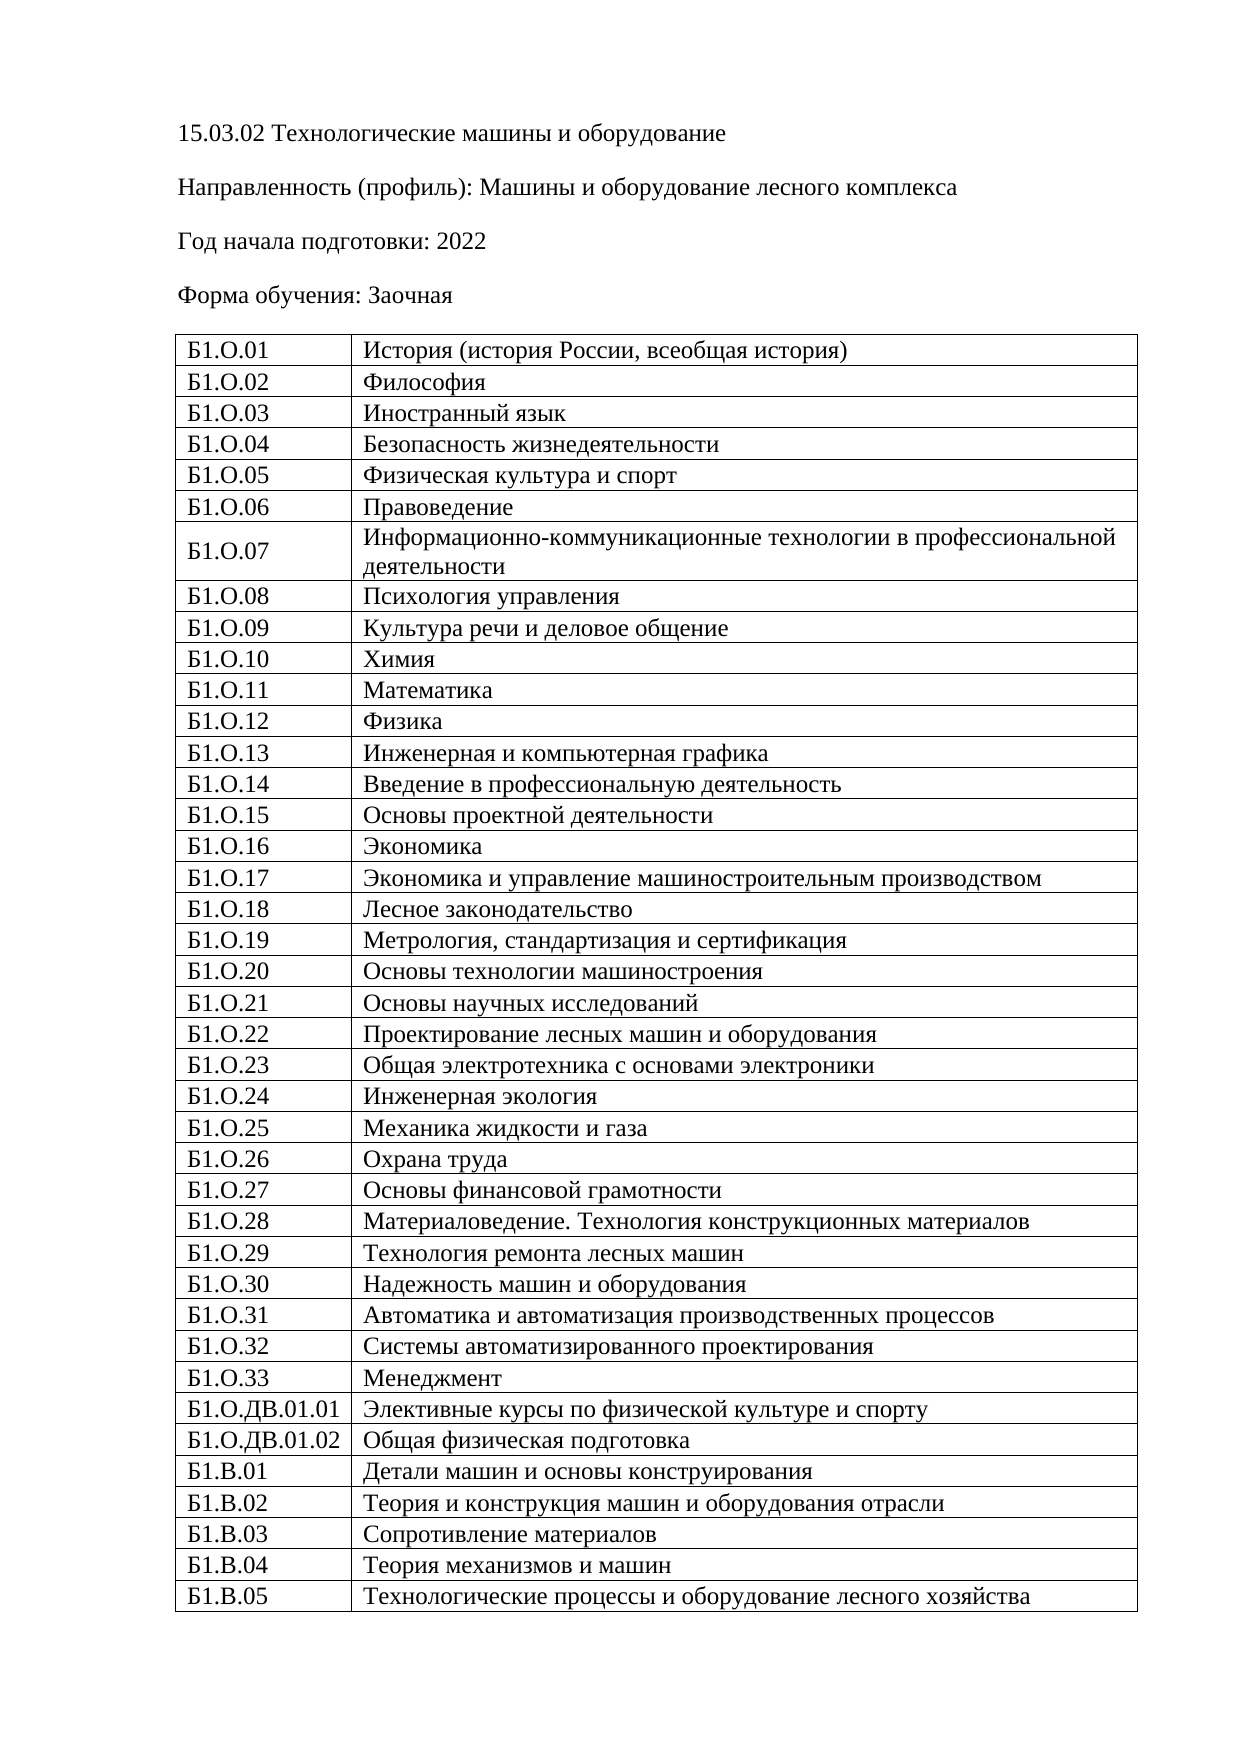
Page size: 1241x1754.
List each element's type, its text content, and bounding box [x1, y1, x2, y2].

table_cell Сопротивление материалов [352, 1518, 1137, 1548]
table_cell Б1.О.15 [176, 799, 351, 829]
table_cell Метрология, стандартизация и сертификация [352, 924, 1137, 954]
table_cell Основы научных исследований [352, 987, 1137, 1017]
table_cell Охрана труда [352, 1143, 1137, 1173]
table_cell Б1.О.11 [176, 674, 351, 704]
table_cell Б1.О.07 [176, 522, 351, 579]
table_cell Б1.О.21 [176, 987, 351, 1017]
table_cell Экономика и управление машиностроительным производством [352, 862, 1137, 892]
table_cell Б1.О.23 [176, 1049, 351, 1079]
table_cell Культура речи и деловое общение [352, 612, 1137, 642]
table_cell Основы проектной деятельности [352, 799, 1137, 829]
table_cell Б1.О.24 [176, 1081, 351, 1111]
table_cell Б1.О.31 [176, 1299, 351, 1329]
table_cell Б1.О.20 [176, 956, 351, 986]
text Год начала подготовки: 2022 [177, 226, 1152, 254]
text Форма обучения: Заочная [177, 280, 1152, 308]
table_header Б1.О.01 [176, 335, 351, 365]
table_cell Б1.В.05 [176, 1581, 351, 1611]
table_cell Б1.О.28 [176, 1206, 351, 1236]
table_cell Механика жидкости и газа [352, 1112, 1137, 1142]
table_cell Б1.О.16 [176, 831, 351, 861]
table_cell Б1.О.32 [176, 1331, 351, 1361]
table_cell Безопасность жизнедеятельности [352, 428, 1137, 458]
table_cell Б1.В.02 [176, 1487, 351, 1517]
table_cell Б1.В.03 [176, 1518, 351, 1548]
table_cell Экономика [352, 831, 1137, 861]
table_cell Б1.О.04 [176, 428, 351, 458]
table_cell Технологические процессы и оборудование лесного хозяйства [352, 1581, 1137, 1611]
table_cell Химия [352, 643, 1137, 673]
table_cell Б1.О.05 [176, 460, 351, 490]
table_cell Б1.О.29 [176, 1237, 351, 1267]
table_cell Общая физическая подготовка [352, 1424, 1137, 1454]
table_cell Элективные курсы по физической культуре и спорту [352, 1393, 1137, 1423]
table_cell Информационно-коммуникационные технологии в профессиональной деятельности [352, 522, 1137, 579]
table_cell Б1.О.ДВ.01.02 [176, 1424, 351, 1454]
table_cell Системы автоматизированного проектирования [352, 1331, 1137, 1361]
table_cell Проектирование лесных машин и оборудования [352, 1018, 1137, 1048]
table_cell Б1.О.02 [176, 366, 351, 396]
table_cell Теория и конструкция машин и оборудования отрасли [352, 1487, 1137, 1517]
table_cell Инженерная и компьютерная графика [352, 737, 1137, 767]
table_cell Б1.В.01 [176, 1456, 351, 1486]
table_cell Философия [352, 366, 1137, 396]
table_cell Правоведение [352, 491, 1137, 521]
table_cell Б1.О.26 [176, 1143, 351, 1173]
table_cell Б1.О.22 [176, 1018, 351, 1048]
table_cell Б1.О.12 [176, 706, 351, 736]
table_cell Психология управления [352, 581, 1137, 611]
text Направленность (профиль): Машины и оборудование лесного комплекса [177, 172, 1152, 201]
table_cell Общая электротехника с основами электроники [352, 1049, 1137, 1079]
table_cell Детали машин и основы конструирования [352, 1456, 1137, 1486]
table_cell Б1.О.10 [176, 643, 351, 673]
table_cell Б1.О.25 [176, 1112, 351, 1142]
table_cell Б1.О.13 [176, 737, 351, 767]
table_cell Б1.О.ДВ.01.01 [176, 1393, 351, 1423]
table_cell Инженерная экология [352, 1081, 1137, 1111]
table_cell Надежность машин и оборудования [352, 1268, 1137, 1298]
text 15.03.02 Технологические машины и оборудование [177, 118, 1152, 147]
table_cell Иностранный язык [352, 397, 1137, 427]
table_cell Менеджмент [352, 1362, 1137, 1392]
table_cell Физика [352, 706, 1137, 736]
table_cell Математика [352, 674, 1137, 704]
table_cell Б1.О.06 [176, 491, 351, 521]
table_cell Б1.О.08 [176, 581, 351, 611]
table_cell Основы финансовой грамотности [352, 1174, 1137, 1204]
table_header История (история России, всеобщая история) [352, 335, 1137, 365]
table_cell Материаловедение. Технология конструкционных материалов [352, 1206, 1137, 1236]
table_cell Б1.О.03 [176, 397, 351, 427]
table_cell Б1.О.17 [176, 862, 351, 892]
table_cell Лесное законодательство [352, 893, 1137, 923]
table_cell Б1.О.14 [176, 768, 351, 798]
table_cell Введение в профессиональную деятельность [352, 768, 1137, 798]
table_cell Б1.О.19 [176, 924, 351, 954]
table_cell Автоматика и автоматизация производственных процессов [352, 1299, 1137, 1329]
table_cell Физическая культура и спорт [352, 460, 1137, 490]
table_cell Б1.В.04 [176, 1549, 351, 1579]
table_cell Б1.О.30 [176, 1268, 351, 1298]
table_cell Б1.О.33 [176, 1362, 351, 1392]
table_cell Б1.О.27 [176, 1174, 351, 1204]
table_cell Основы технологии машиностроения [352, 956, 1137, 986]
table_cell Б1.О.18 [176, 893, 351, 923]
table_cell Теория механизмов и машин [352, 1549, 1137, 1579]
table_cell Б1.О.09 [176, 612, 351, 642]
table_cell Технология ремонта лесных машин [352, 1237, 1137, 1267]
